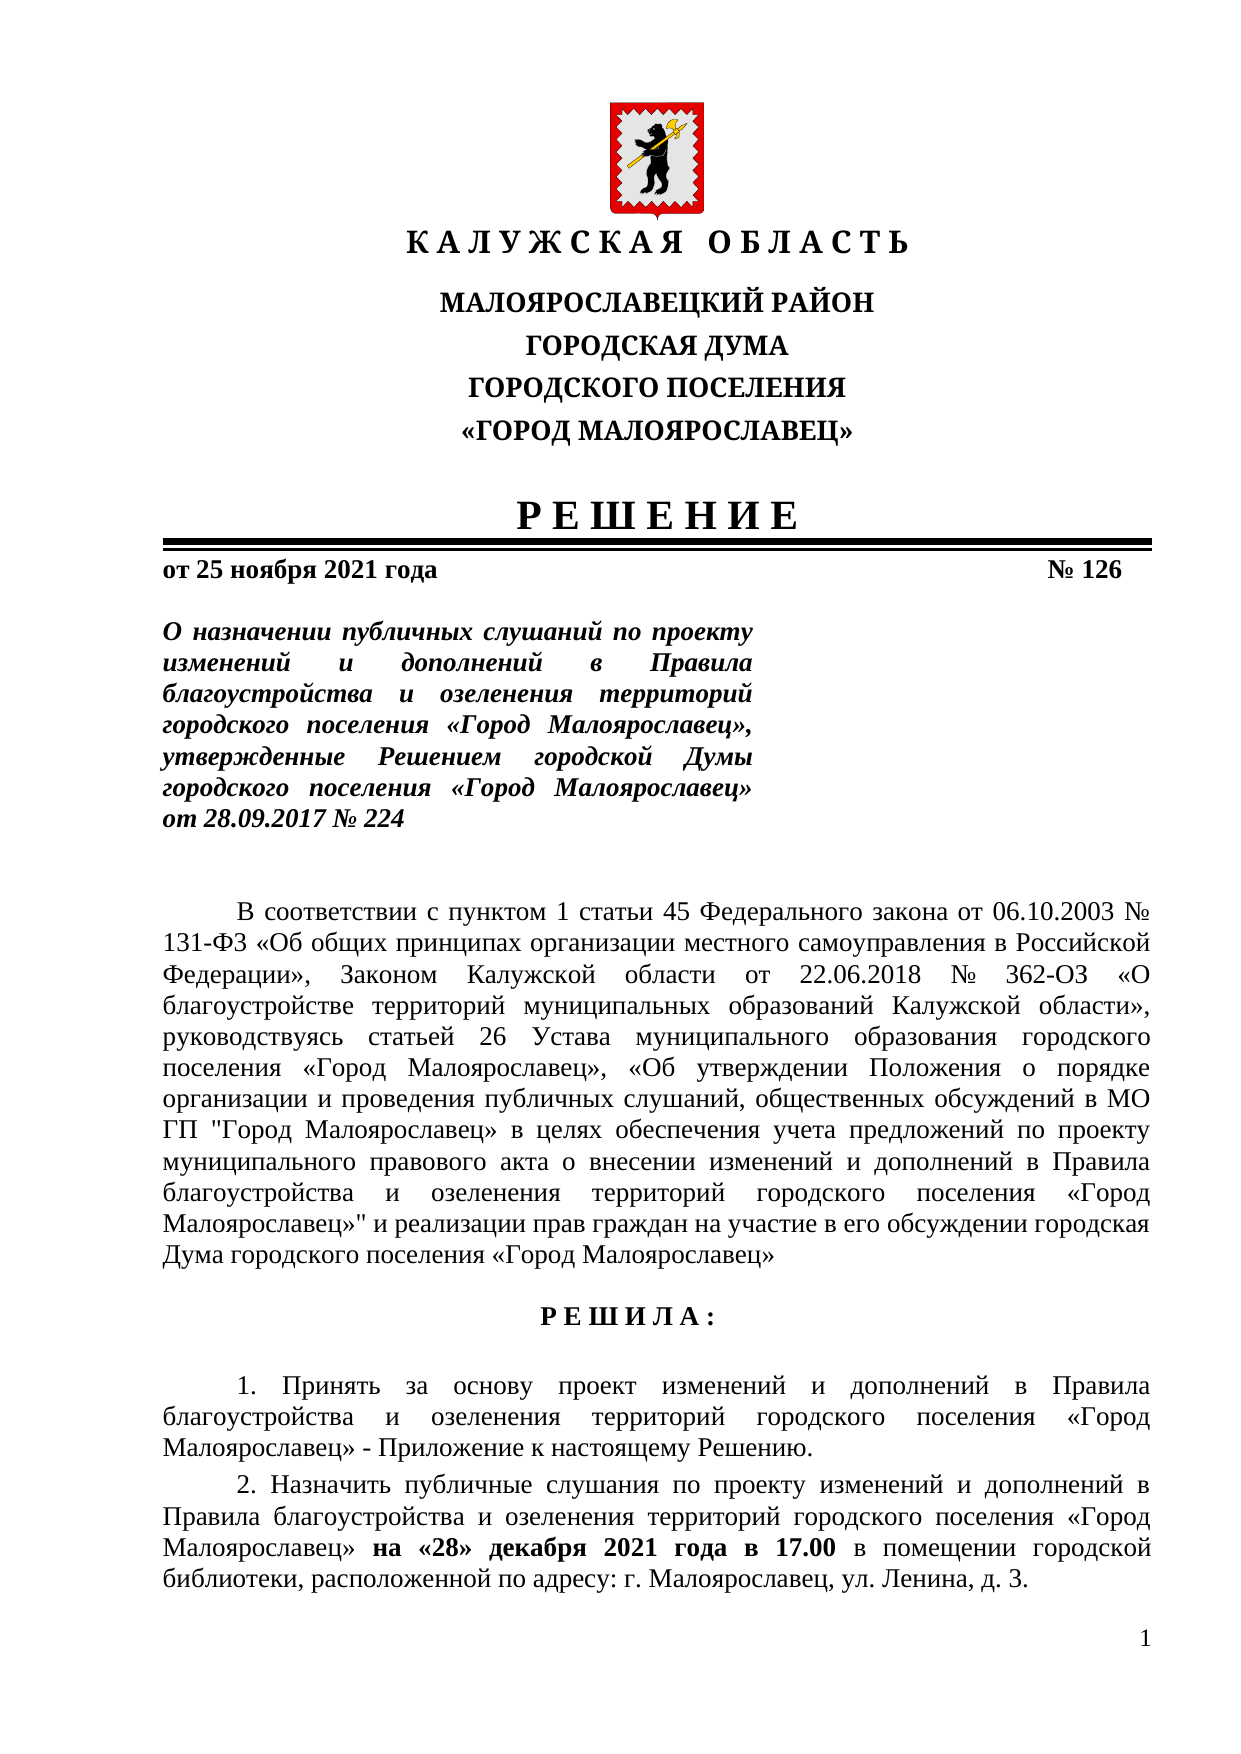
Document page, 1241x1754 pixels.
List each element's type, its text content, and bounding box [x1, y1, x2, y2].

text В соответствии с пунктом 1 статьи 45 Федерального закона от 06.10.2003 № 131-Ф3 «Об общих принципах организации местного самоуправления в Российской Федерации», Законом Калужской области от 22.06.2018 № 362-ОЗ «О благоустройстве территорий муниципальных образований Калужской области», руководствуясь статьей 26 Устава муниципального образования городского поселения «Город Малоярославец», «Об утверждении Положения о порядке организации и проведения публичных слушаний, общественных обсуждений в МО ГП "Город Малоярославец» в целях обеспечения учета предложений по проекту муниципального правового акта о внесении изменений и дополнений в Правила благоустройства и озеленения территорий городского поселения «Город Малоярославец»" и реализации прав граждан на участие в его обсуждении городская Дума городского поселения «Город Малоярославец» [162, 895, 1152, 1269]
text 1. Принять за основу проект изменений и дополнений в Правила благоустройства и озеленения территорий городского поселения «Город Малоярославец» - Приложение к настоящему Решению. [162, 1369, 1152, 1462]
title К А Л У Ж С К А Я О Б Л А С Т Ь [162, 220, 1152, 263]
title ГОРОДСКОГО ПОСЕЛЕНИЯ [162, 369, 1152, 406]
title ГОРОДСКАЯ ДУМА [162, 326, 1152, 363]
text О назначении публичных слушаний по проекту изменений и дополнений в Правила благоустройства и озеленения территорий городского поселения «Город Малоярославец», утвержденные Решением городской Думы городского поселения «Город Малоярославец» от 28.09.2017 № 224 [162, 615, 753, 833]
text Р Е Ш И Л А : [103, 1300, 1152, 1331]
title «ГОРОД МАЛОЯРОСЛАВЕЦ» [162, 411, 1152, 448]
text 2. Назначить публичные слушания по проекту изменений и дополнений в Правила благоустройства и озеленения территорий городского поселения «Город Малоярославец» на «28» декабря 2021 года в 17.00 в помещении городской библиотеки, расположенной по адресу: г. Малоярославец, ул. Ленина, д. 3. [162, 1468, 1152, 1593]
title МАЛОЯРОСЛАВЕЦКИЙ РАЙОН [162, 284, 1152, 321]
subtitle Р Е Ш Е Н И Е [162, 490, 1152, 538]
text от 25 ноября 2021 года № 126 [162, 549, 1152, 584]
